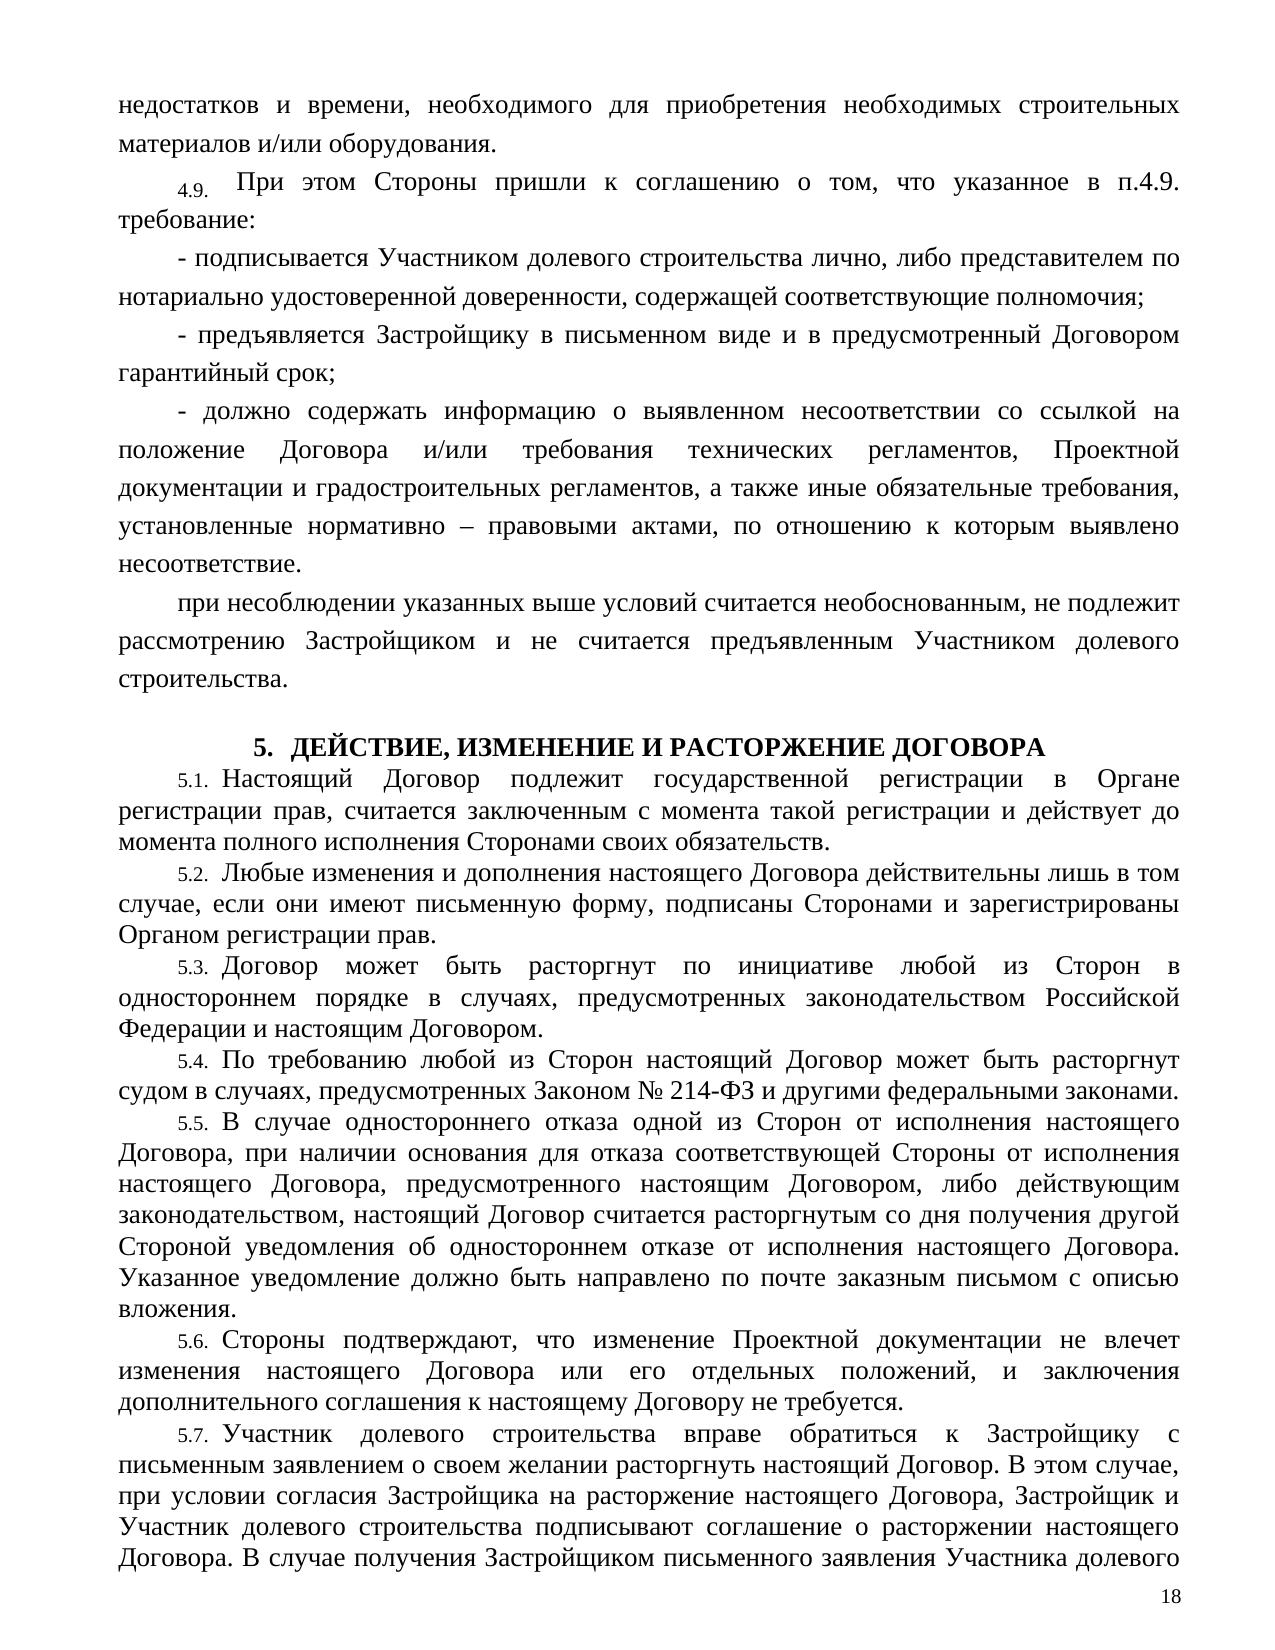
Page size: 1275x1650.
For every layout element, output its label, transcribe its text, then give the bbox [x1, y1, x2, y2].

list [118, 89, 1181, 165]
text - подписывается Участником долевого строительства лично, либо представителем по нотариально удостоверенной доверенности, содержащей соответствующие полномочия; [118, 242, 1181, 318]
list Настоящий Договор подлежит государственной регистрации в Органе регистрации прав, считается заключенным с момента такой регистрации и действует до момента полного исполнения Сторонами своих обязательств. [118, 763, 1181, 856]
list При этом Стороны пришли к соглашению о том, что указанное в п.4.9. требование: [118, 165, 1181, 242]
list По требованию любой из Сторон настоящий Договор может быть расторгнут судом в случаях, предусмотренных Законом № 214-ФЗ и другими федеральными законами. [118, 1043, 1181, 1105]
list Стороны подтверждают, что изменение Проектной документации не влечет изменения настоящего Договора или его отдельных положений, и заключения дополнительного соглашения к настоящему Договору не требуется. [118, 1323, 1181, 1417]
list В случае одностороннего отказа одной из Сторон от исполнения настоящего Договора, при наличии основания для отказа соответствующей Стороны от исполнения настоящего Договора, предусмотренного настоящим Договором, либо действующим законодательством, настоящий Договор считается расторгнутым со дня получения другой Стороной уведомления об одностороннем отказе от исполнения настоящего Договора. Указанное уведомление должно быть направлено по почте заказным письмом с описью вложения. [118, 1105, 1181, 1323]
text при несоблюдении указанных выше условий считается необоснованным, не подлежит рассмотрению Застройщиком и не считается предъявленным Участником долевого строительства. [118, 586, 1181, 700]
list ДЕЙСТВИЕ, ИЗМЕНЕНИЕ И РАСТОРЖЕНИЕ ДОГОВОРА [118, 731, 1181, 763]
text - предъявляется Застройщику в письменном виде и в предусмотренный Договором гарантийный срок; [118, 318, 1181, 394]
list Договор может быть расторгнут по инициативе любой из Сторон в одностороннем порядке в случаях, предусмотренных законодательством Российской Федерации и настоящим Договором. [118, 949, 1181, 1043]
list Любые изменения и дополнения настоящего Договора действительны лишь в том случае, если они имеют письменную форму, подписаны Сторонами и зарегистрированы Органом регистрации прав. [118, 856, 1181, 949]
text - должно содержать информацию о выявленном несоответствии со ссылкой на положение Договора и/или требования технических регламентов, Проектной документации и градостроительных регламентов, а также иные обязательные требования, установленные нормативно – правовыми актами, по отношению к которым выявлено несоответствие. [118, 394, 1181, 586]
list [118, 1417, 1181, 1572]
